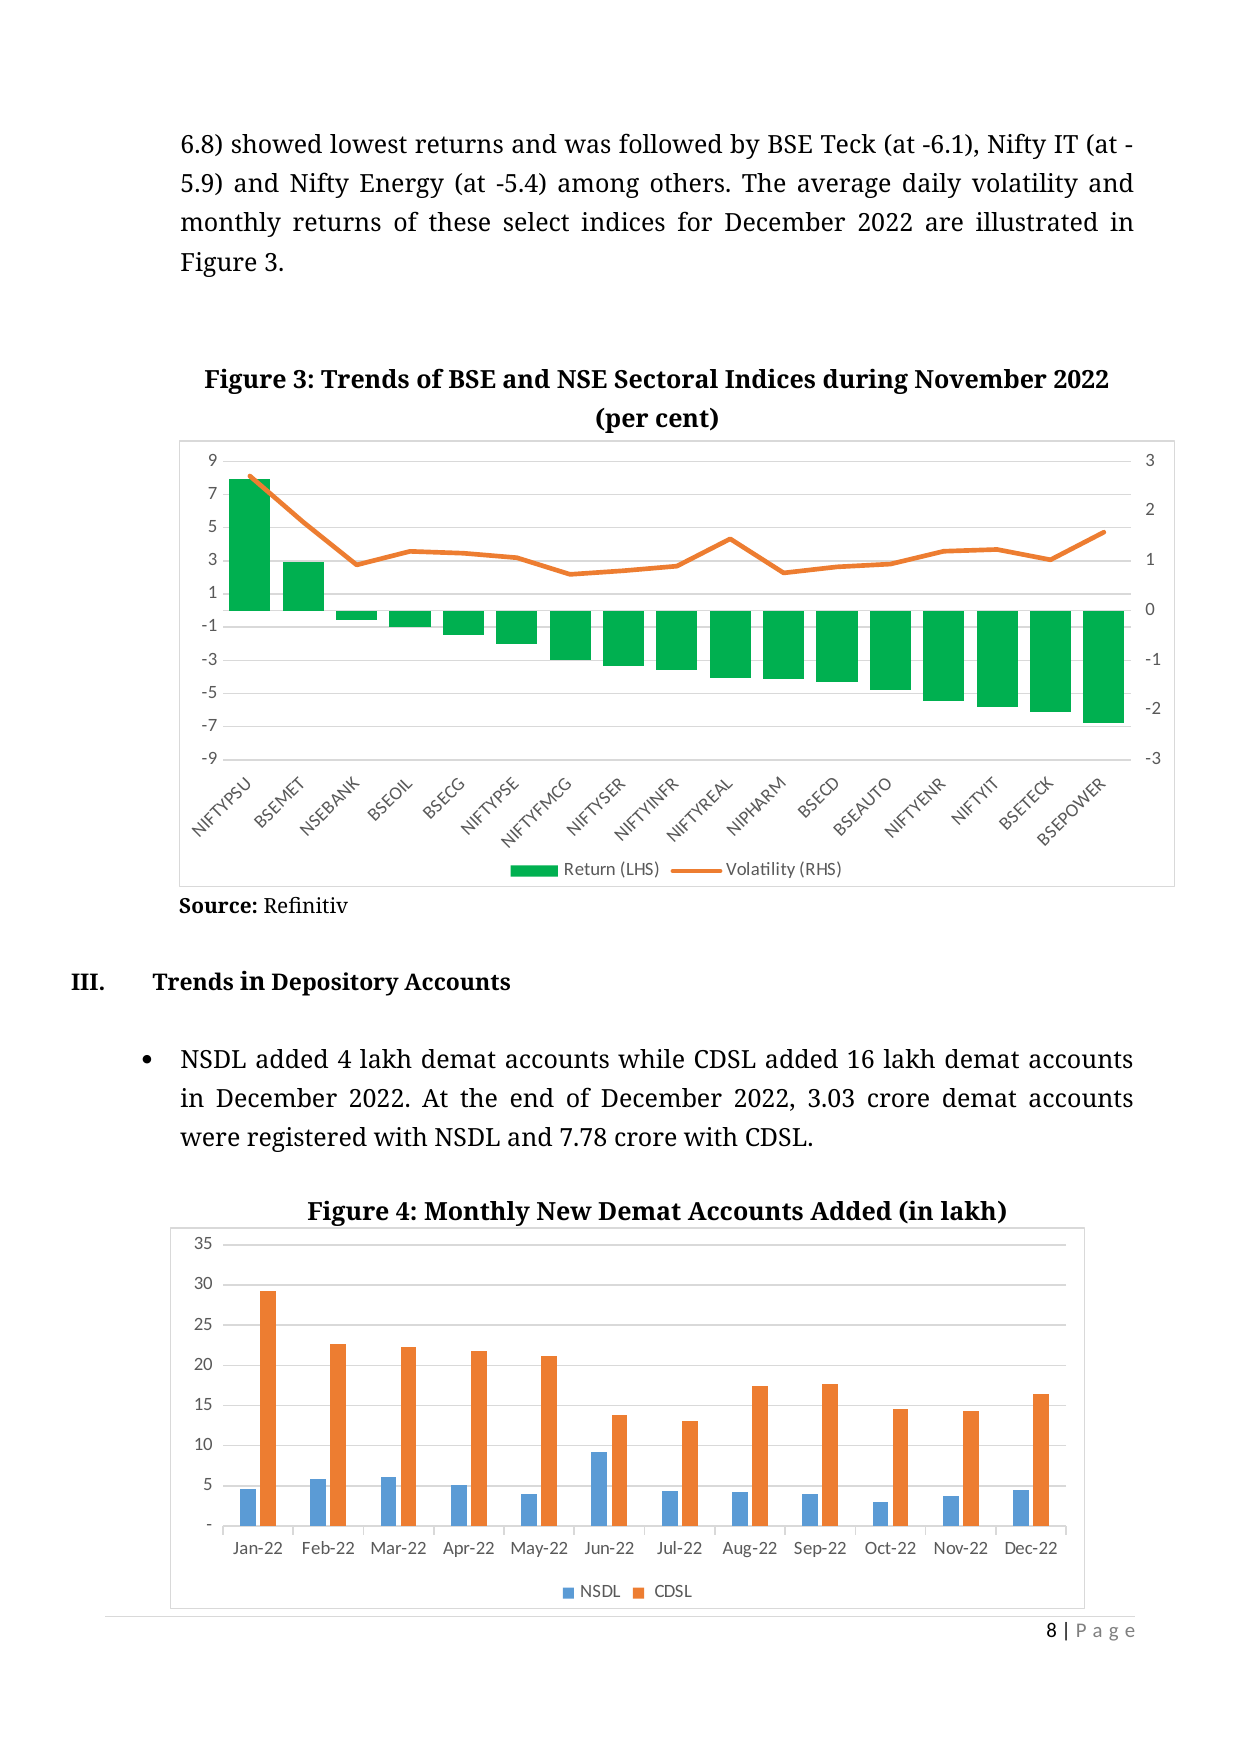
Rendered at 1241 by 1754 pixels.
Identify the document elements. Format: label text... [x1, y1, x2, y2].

list NSDL added 4 lakh demat accounts while CDSL added 16 lakh demat accounts in December 2022. At the end of December 2022, 3.03 crore demat accounts were registered with NSDL and 7.78 crore with CDSL. [143, 1042, 1135, 1154]
text Figure 4: Monthly New Demat Accounts Added (in lakh) [179, 1193, 1135, 1227]
text Figure 3: Trends of BSE and NSE Sectoral Indices during November 2022 (per cent) [179, 362, 1135, 435]
text Source: Refinitiv [134, 892, 1135, 920]
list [143, 127, 1135, 278]
list Trends in Depository Accounts [105, 963, 1135, 997]
